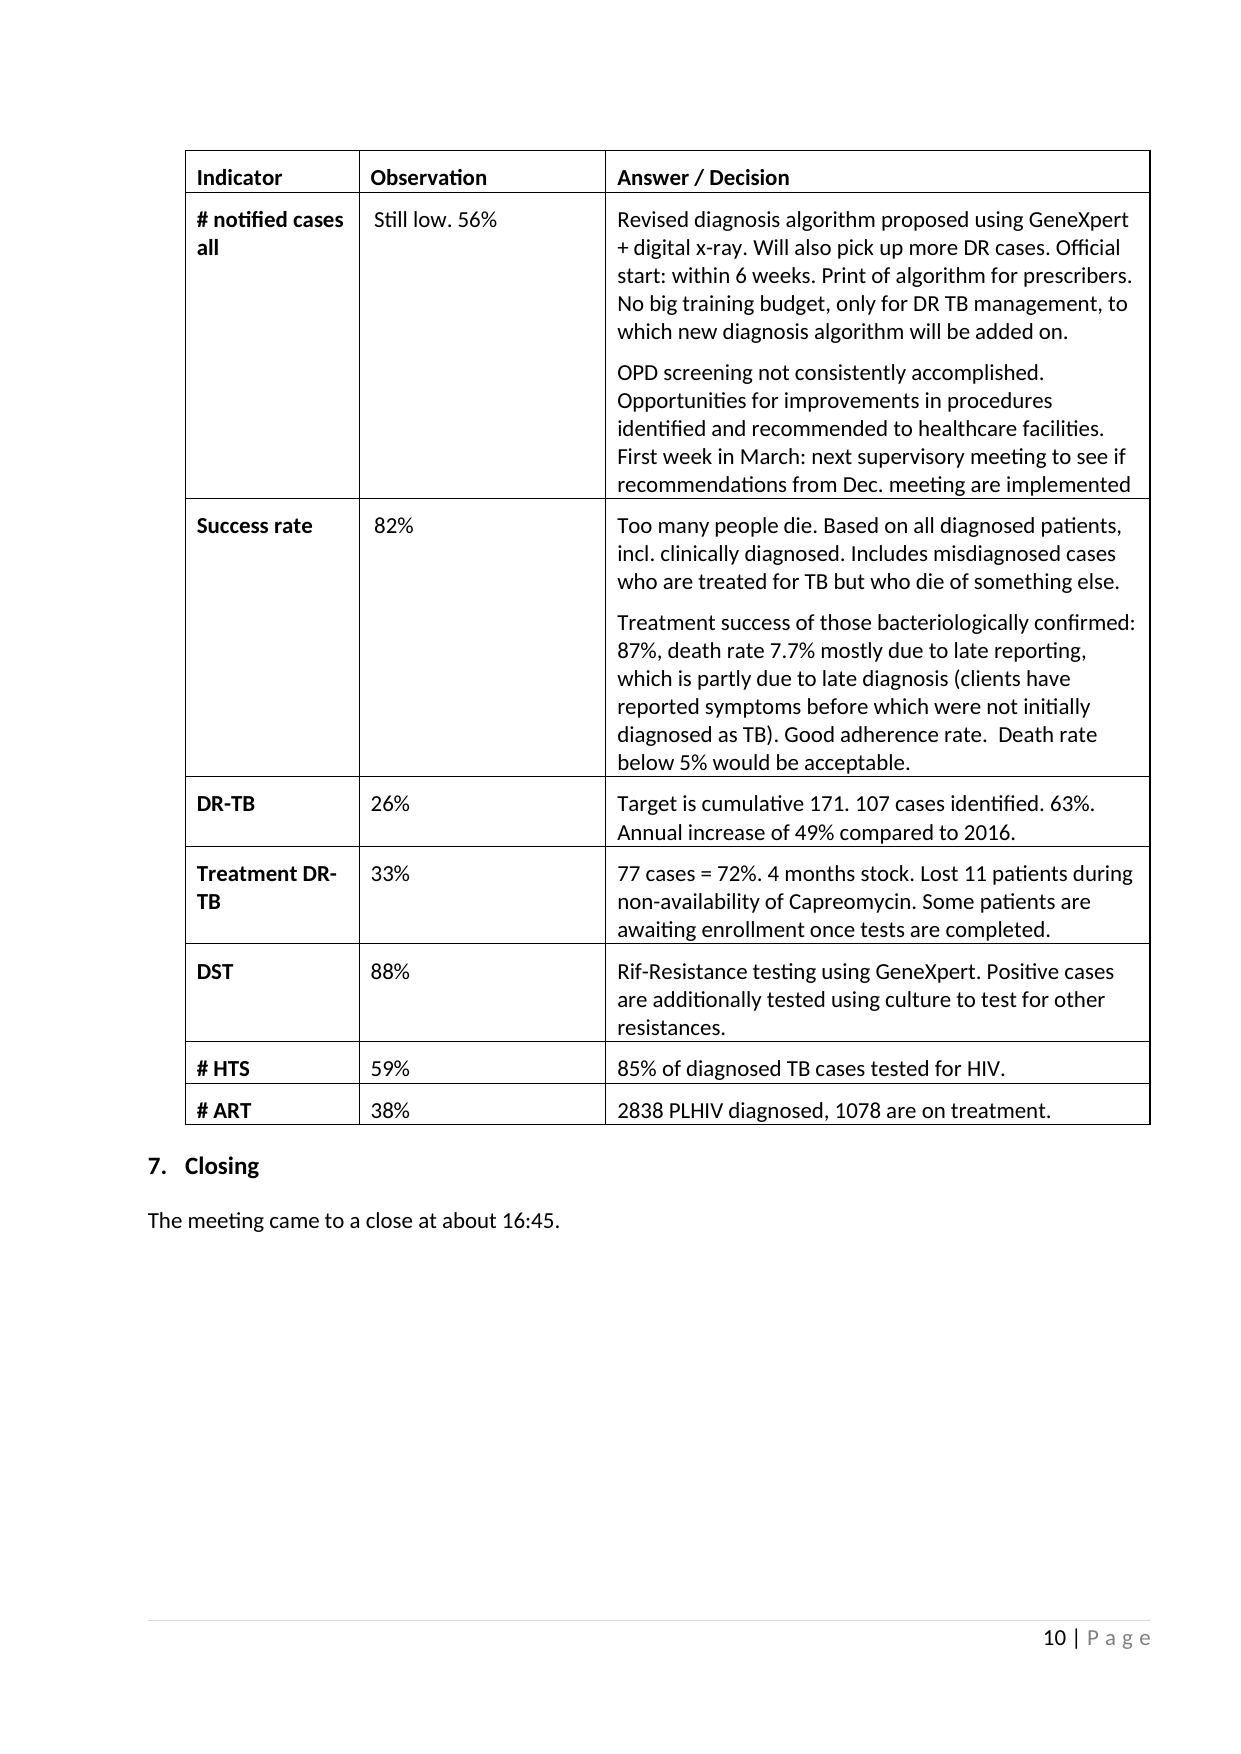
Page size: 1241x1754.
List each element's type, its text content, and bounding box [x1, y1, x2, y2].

table_cell Rif-Resistance testing using GeneXpert. Positive cases are additionally tested using culture to test for other resistances. [606, 944, 1149, 1041]
table_cell Success rate [186, 499, 359, 776]
table_cell 2838 PLHIV diagnosed, 1078 are on treatment. [606, 1084, 1149, 1124]
table_cell # ART [186, 1084, 359, 1124]
list Closing [148, 1150, 1150, 1181]
table_header Observation [360, 151, 605, 192]
table_cell DR-TB [186, 777, 359, 846]
table_header Indicator [186, 151, 359, 192]
table_cell # HTS [186, 1042, 359, 1082]
table_cell 38% [360, 1084, 605, 1124]
table_cell 82% [360, 499, 605, 776]
table_cell 77 cases = 72%. 4 months stock. Lost 11 patients during non-availability of Capreomycin. Some patients are awaiting enrollment once tests are completed. [606, 847, 1149, 943]
table_cell # notified cases all [186, 193, 359, 498]
table_cell 33% [360, 847, 605, 943]
table_cell Target is cumulative 171. 107 cases identified. 63%. Annual increase of 49% compared to 2016. [606, 777, 1149, 846]
table_header Answer / Decision [606, 151, 1149, 192]
table_cell 59% [360, 1042, 605, 1082]
table_cell DST [186, 944, 359, 1041]
table_cell 85% of diagnosed TB cases tested for HIV. [606, 1042, 1149, 1082]
table_cell Still low. 56% [360, 193, 605, 498]
table_cell Revised diagnosis algorithm proposed using GeneXpert + digital x-ray. Will also pick up more DR cases. Official start: within 6 weeks. Print of algorithm for prescribers. No big training budget, only for DR TB management, to which new diagnosis algorithm will be added on. OPD screening not consistently accomplished. Opportunities for improvements in procedures identified and recommended to healthcare facilities. First week in March: next supervisory meeting to see if recommendations from Dec. meeting are implemented [606, 193, 1149, 498]
table_cell Treatment DR-TB [186, 847, 359, 943]
table_cell Too many people die. Based on all diagnosed patients, incl. clinically diagnosed. Includes misdiagnosed cases who are treated for TB but who die of something else. Treatment success of those bacteriologically confirmed: 87%, death rate 7.7% mostly due to late reporting, which is partly due to late diagnosis (clients have reported symptoms before which were not initially diagnosed as TB). Good adherence rate. Death rate below 5% would be acceptable. [606, 499, 1149, 776]
table_cell 26% [360, 777, 605, 846]
text The meeting came to a close at about 16:45. [148, 1206, 1150, 1234]
table_cell 88% [360, 944, 605, 1041]
